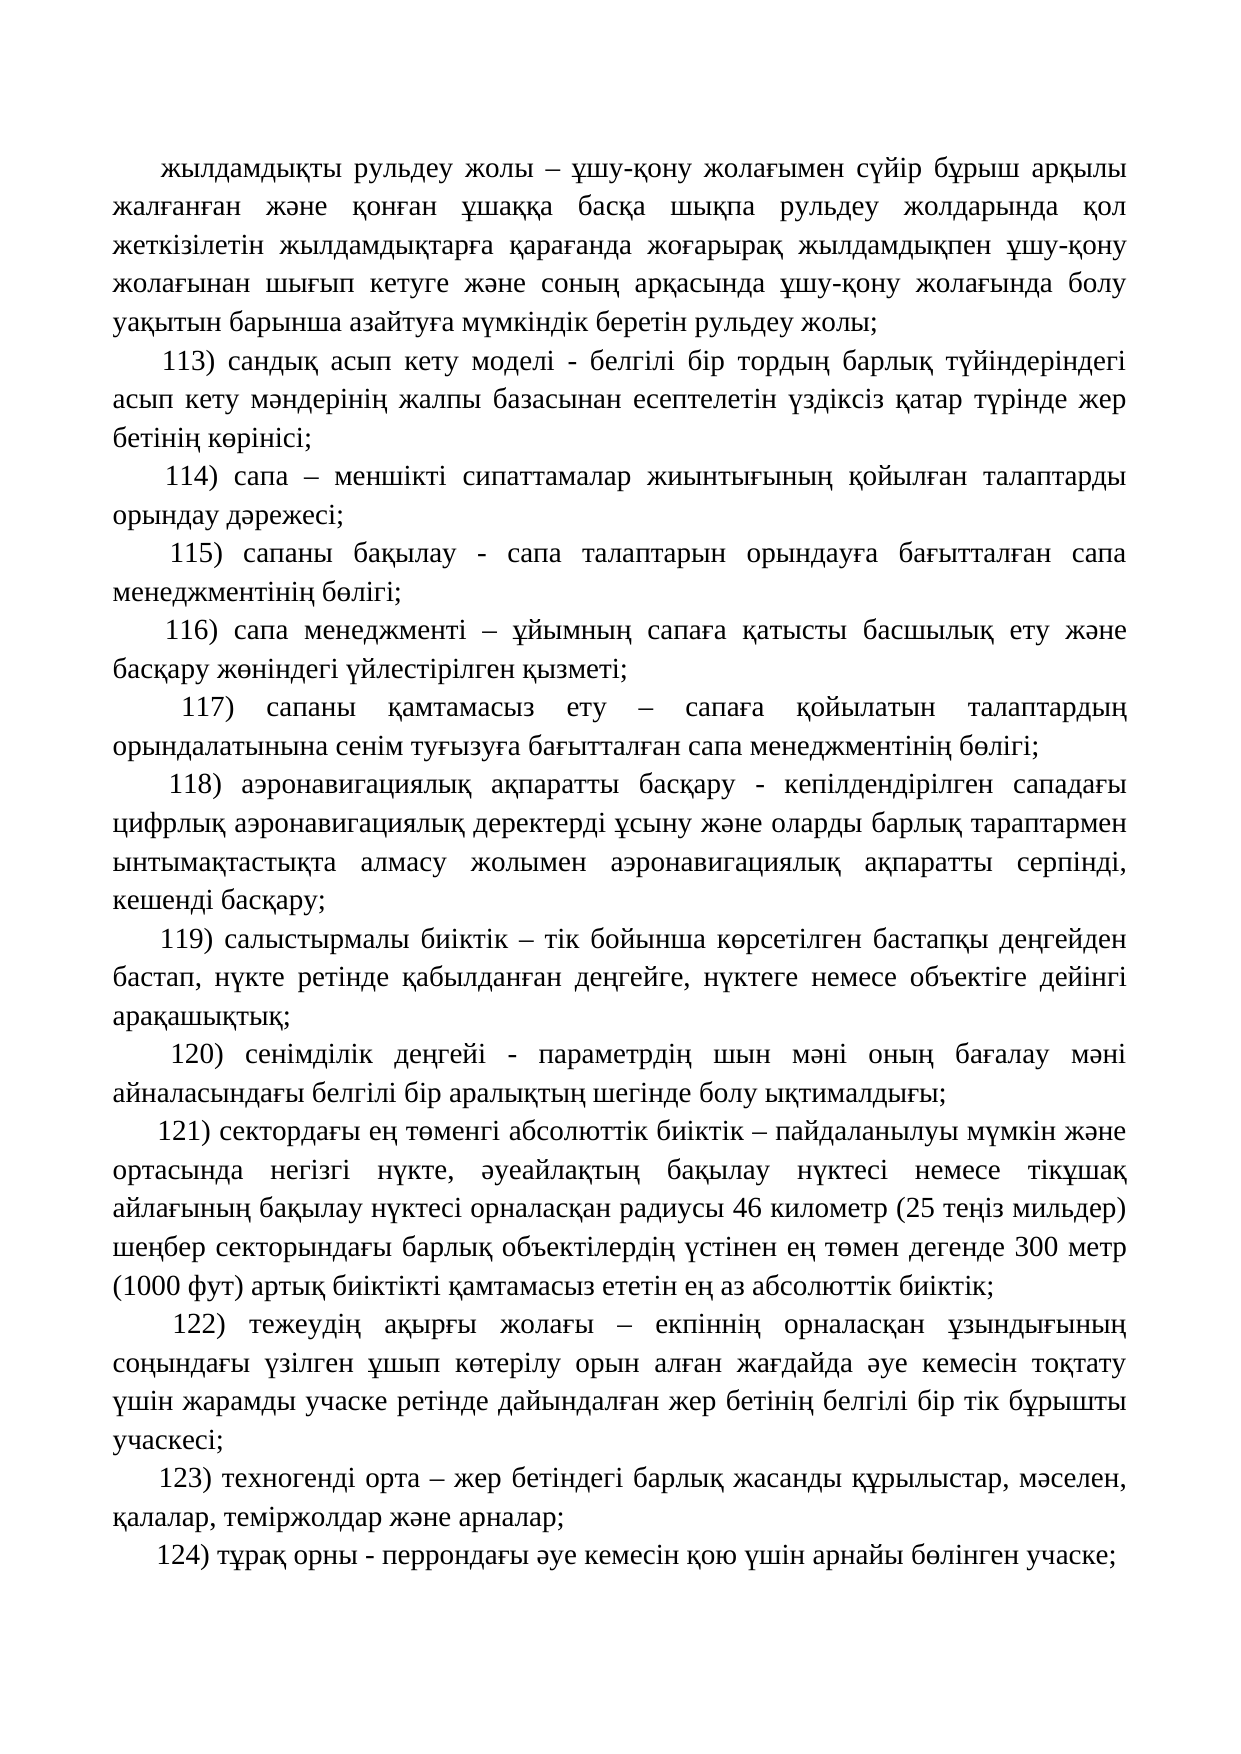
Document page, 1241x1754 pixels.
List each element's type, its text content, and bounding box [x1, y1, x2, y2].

text 122) тежеудің ақырғы жолағы – екпіннің орналасқан ұзындығының соңындағы үзілген ұшып көтерілу орын алған жағдайда әуе кемесін тоқтату үшін жарамды учаске ретінде дайындалған жер бетінің белгілі бір тік бұрышты учаскесі; [112, 1306, 1128, 1455]
text 113) сандық асып кету моделі - белгілі бір тордың барлық түйіндеріндегі асып кету мәндерінің жалпы базасынан есептелетін үздіксіз қатар түрінде жер бетінің көрінісі; [112, 343, 1128, 453]
text 118) аэронавигациялық ақпаратты басқару - кепілдендірілген сападағы цифрлық аэронавигациялық деректерді ұсыну және оларды барлық тараптармен ынтымақтастықта алмасу жолымен аэронавигациялық ақпаратты серпінді, кешенді басқару; [112, 767, 1128, 916]
text 120) сенімділік деңгейі - параметрдің шын мәні оның бағалау мәні айналасындағы белгілі бір аралықтың шегінде болу ықтималдығы; [112, 1036, 1128, 1108]
text 117) сапаны қамтамасыз ету – сапаға қойылатын талаптардың орындалатынына сенім туғызуға бағытталған сапа менеджментінің бөлігі; [112, 689, 1128, 762]
text 119) салыстырмалы биіктік – тік бойынша көрсетілген бастапқы деңгейден бастап, нүкте ретінде қабылданған деңгейге, нүктеге немесе объектіге дейінгі арақашықтық; [112, 921, 1128, 1031]
text жылдамдықты рульдеу жолы – ұшу-қону жолағымен сүйір бұрыш арқылы жалғанған және қонған ұшаққа басқа шықпа рульдеу жолдарында қол жеткізілетін жылдамдықтарға қарағанда жоғарырақ жылдамдықпен ұшу-қону жолағынан шығып кетуге және соның арқасында ұшу-қону жолағында болу уақытын барынша азайтуға мүмкіндік беретін рульдеу жолы; [112, 150, 1128, 338]
text 123) техногенді орта – жер бетіндегі барлық жасанды құрылыстар, мәселен, қалалар, теміржолдар және арналар; [112, 1460, 1128, 1532]
text 121) сектордағы ең төменгі абсолюттік биіктік – пайдаланылуы мүмкін және ортасында негізгі нүкте, әуеайлақтың бақылау нүктесі немесе тікұшақ айлағының бақылау нүктесі орналасқан радиусы 46 километр (25 теңіз мильдер) шеңбер секторындағы барлық объектілердің үстінен ең төмен дегенде 300 метр (1000 фут) артық биіктікті қамтамасыз ететін ең аз абсолюттік биіктік; [112, 1113, 1128, 1301]
text 115) сапаны бақылау - сапа талаптарын орындауға бағытталған сапа менеджментінің бөлігі; [112, 535, 1128, 607]
text 116) сапа менеджменті – ұйымның сапаға қатысты басшылық ету және басқару жөніндегі үйлестірілген қызметі; [112, 612, 1128, 684]
text 114) сапа – меншікті сипаттамалар жиынтығының қойылған талаптарды орындау дәрежесі; [112, 458, 1128, 530]
text 124) тұрақ орны - перрондағы әуе кемесін қою үшін арнайы бөлінген учаске; [112, 1537, 1128, 1571]
